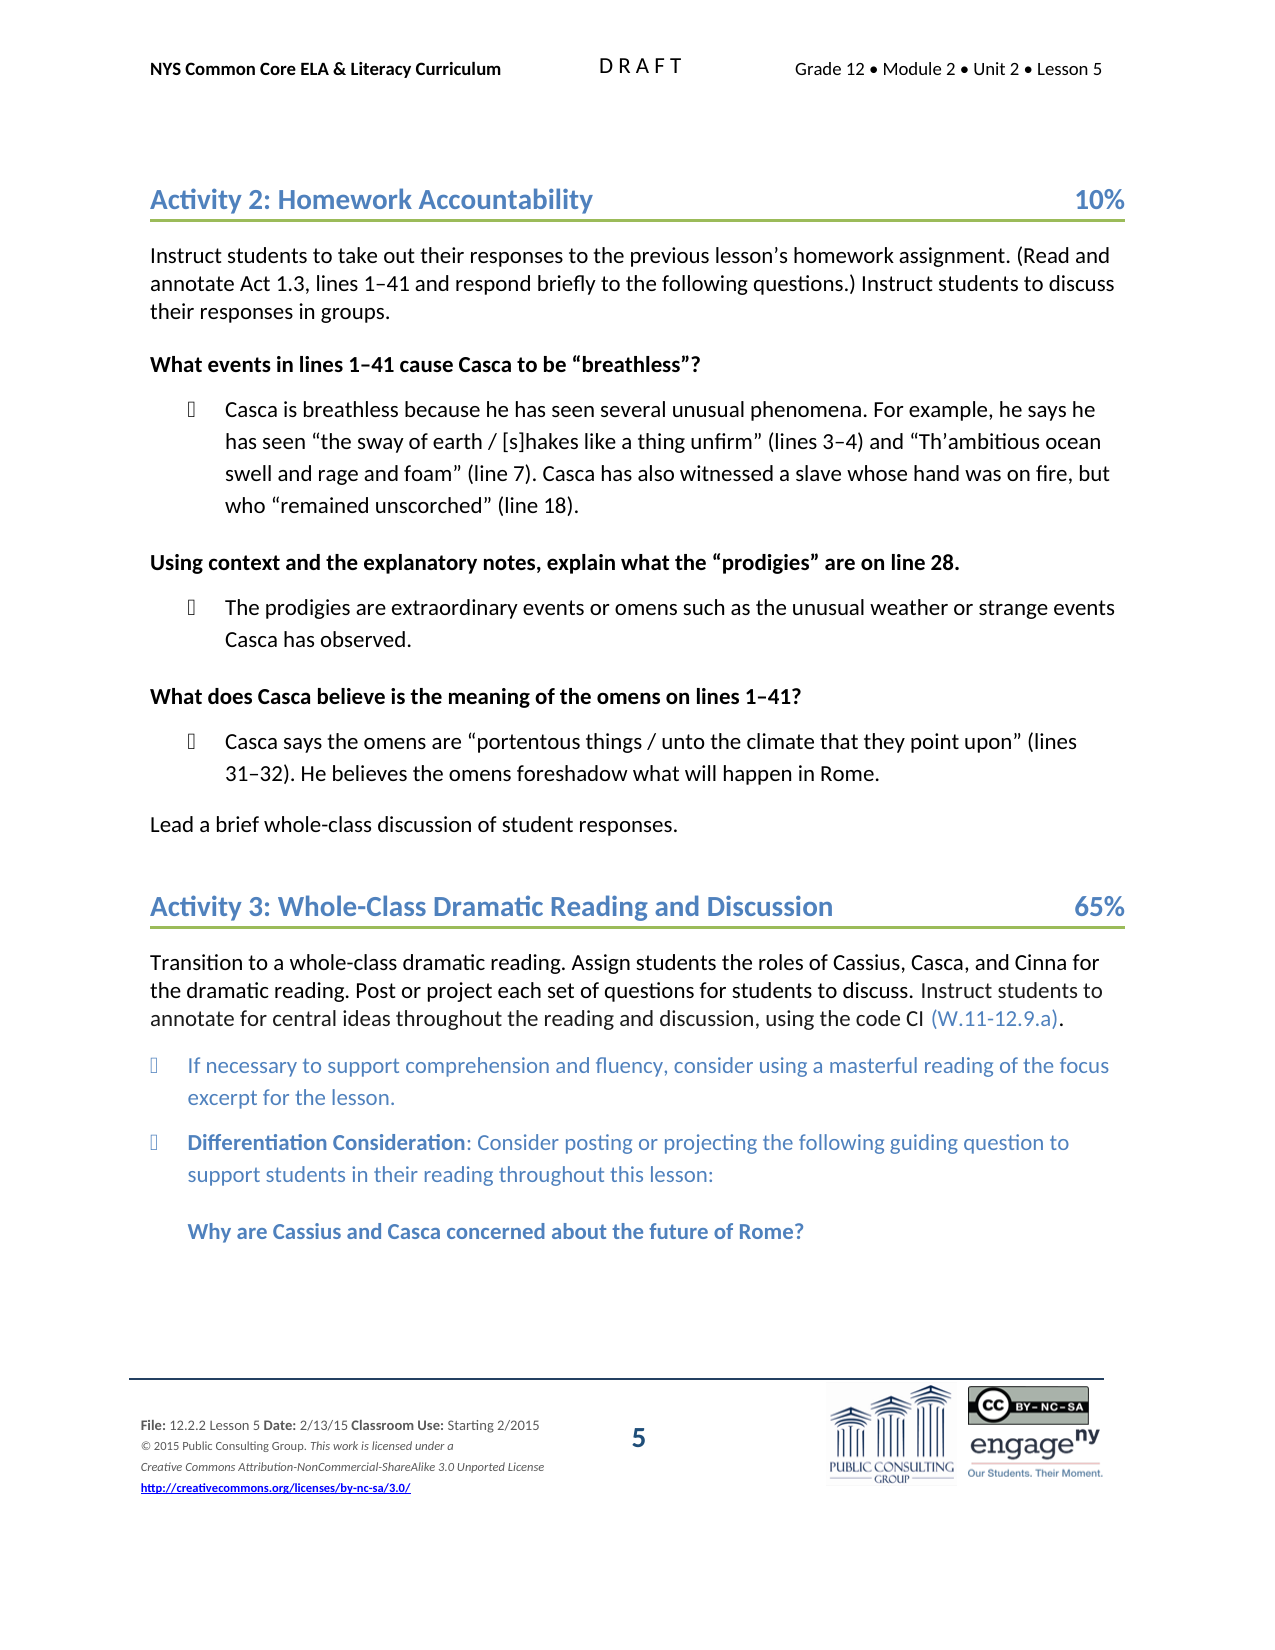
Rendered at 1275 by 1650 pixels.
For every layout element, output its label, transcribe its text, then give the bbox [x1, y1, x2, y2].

text What events in lines 1–41 cause Casca to be “breathless”? [150, 350, 1125, 378]
text Using context and the explanatory notes, explain what the “prodigies” are on line 28. [150, 548, 1125, 576]
text Lead a brief whole-class discussion of student responses. [150, 810, 1125, 838]
text Casca is breathless because he has seen several unusual phenomena. For example, he says he has seen “the sway of earth / [s]hakes like a thing unfirm” (lines 3–4) and “Th’ambitious ocean swell and rage and foam” (line 7). Casca has also witnessed a slave whose hand was on fire, but who “remained unscorched” (line 18). [187, 395, 1125, 519]
text If necessary to support comprehension and fluency, consider using a masterful reading of the focus excerpt for the lesson. [150, 1051, 1125, 1111]
text Transition to a whole-class dramatic reading. Assign students the roles of Cassius, Casca, and Cinna for the dramatic reading. Post or project each set of questions for students to discuss. Instruct students to annotate for central ideas throughout the reading and discussion, using the code CI (W.11-12.9.a). [150, 948, 1125, 1032]
text Differentiation Consideration: Consider posting or projecting the following guiding question to support students in their reading throughout this lesson: [150, 1128, 1125, 1188]
text Why are Cassius and Casca concerned about the future of Rome? [187, 1217, 1125, 1245]
text Casca says the omens are “portentous things / unto the climate that they point upon” (lines 31–32). He believes the omens foreshadow what will happen in Rome. [187, 727, 1125, 787]
text Activity 2: Homework Accountability 10% [150, 181, 1125, 219]
text Activity 3: Whole-Class Dramatic Reading and Discussion 65% [150, 888, 1125, 926]
picture [825, 1381, 1104, 1487]
text Instruct students to take out their responses to the previous lesson’s homework assignment. (Read and annotate Act 1.3, lines 1–41 and respond briefly to the following questions.) Instruct students to discuss their responses in groups. [150, 241, 1125, 325]
text The prodigies are extraordinary events or omens such as the unusual weather or strange events Casca has observed. [187, 593, 1125, 653]
text What does Casca believe is the meaning of the omens on lines 1–41? [150, 682, 1125, 711]
